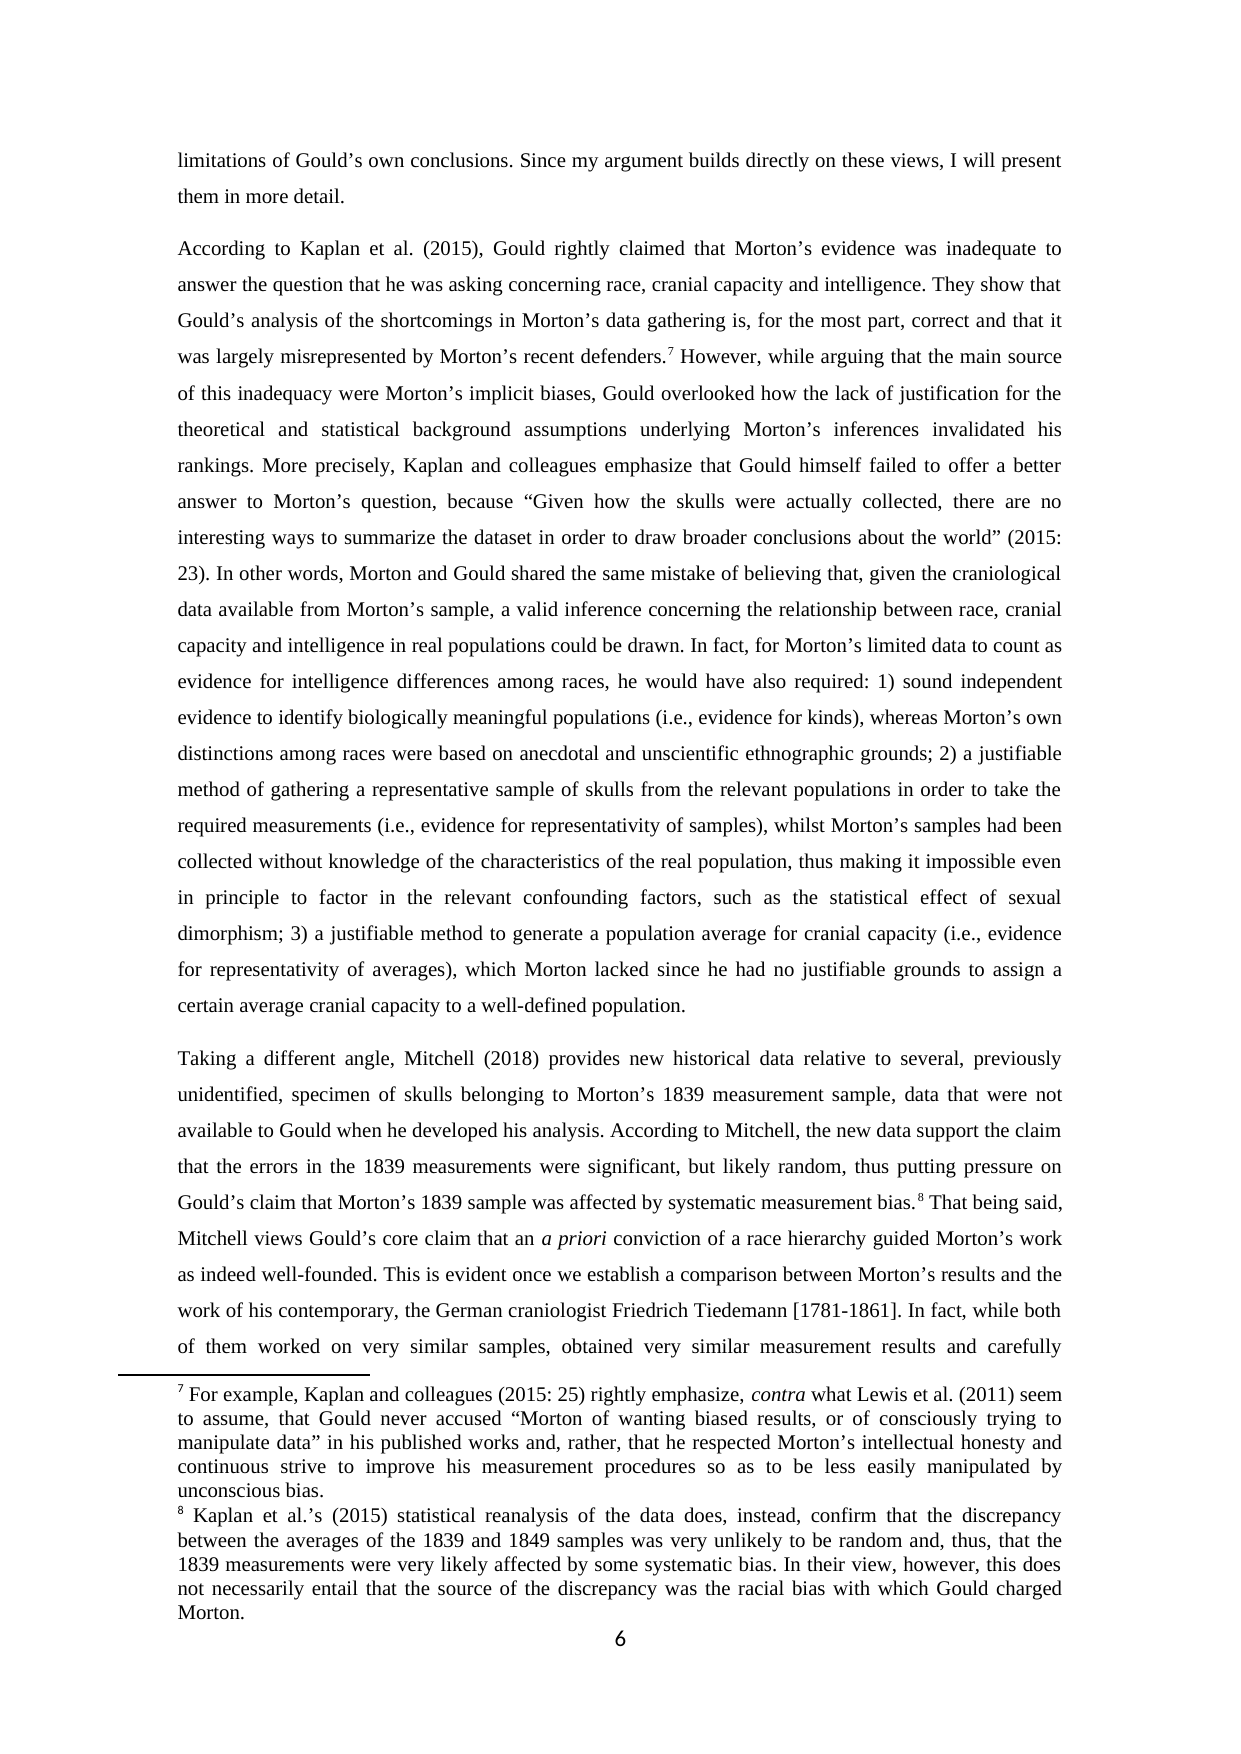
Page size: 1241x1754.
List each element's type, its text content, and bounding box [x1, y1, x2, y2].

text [177, 148, 1063, 208]
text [177, 1046, 1063, 1358]
text According to Kaplan et al. (2015), Gould rightly claimed that Morton’s evidence was inadequate to answer the question that he was asking concerning race, cranial capacity and intelligence. They show that Gould’s analysis of the shortcomings in Morton’s data gathering is, for the most part, correct and that it was largely misrepresented by Morton’s recent defenders. However, while arguing that the main source of this inadequacy were Morton’s implicit biases, Gould overlooked how the lack of justification for the theoretical and statistical background assumptions underlying Morton’s inferences invalidated his rankings. More precisely, Kaplan and colleagues emphasize that Gould himself failed to offer a better answer to Morton’s question, because “Given how the skulls were actually collected, there are no interesting ways to summarize the dataset in order to draw broader conclusions about the world” (2015: 23). In other words, Morton and Gould shared the same mistake of believing that, given the craniological data available from Morton’s sample, a valid inference concerning the relationship between race, cranial capacity and intelligence in real populations could be drawn. In fact, for Morton’s limited data to count as evidence for intelligence differences among races, he would have also required: 1) sound independent evidence to identify biologically meaningful populations (i.e., evidence for kinds), whereas Morton’s own distinctions among races were based on anecdotal and unscientific ethnographic grounds; 2) a justifiable method of gathering a representative sample of skulls from the relevant populations in order to take the required measurements (i.e., evidence for representativity of samples), whilst Morton’s samples had been collected without knowledge of the characteristics of the real population, thus making it impossible even in principle to factor in the relevant confounding factors, such as the statistical effect of sexual dimorphism; 3) a justifiable method to generate a population average for cranial capacity (i.e., evidence for representativity of averages), which Morton lacked since he had no justifiable grounds to assign a certain average cranial capacity to a well-defined population. [177, 236, 1063, 1017]
